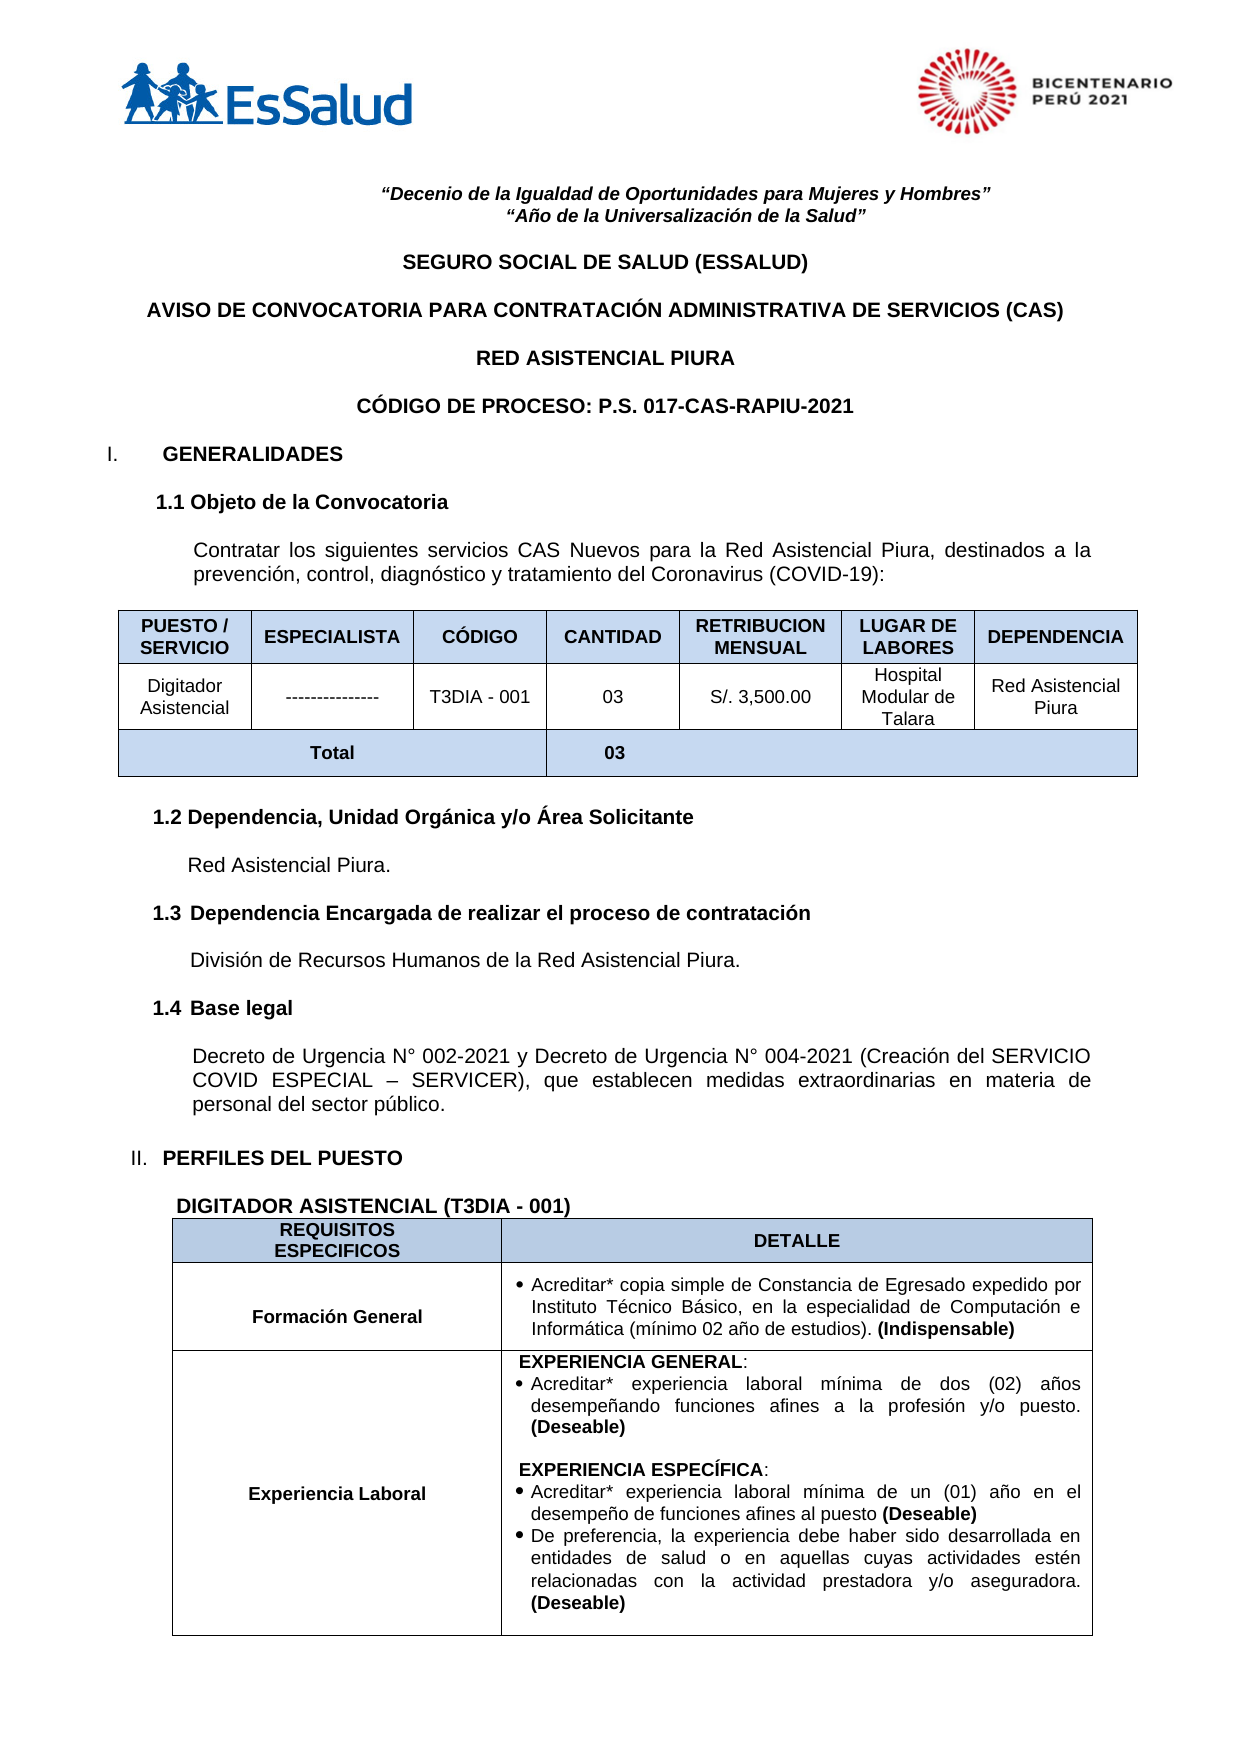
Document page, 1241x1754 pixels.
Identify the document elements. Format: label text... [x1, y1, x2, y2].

text Decreto de Urgencia N° 002-2021 y Decreto de Urgencia N° 004-2021 (Creación del SERVICIO COVID ESPECIAL – SERVICER), que establecen medidas extraordinarias en materia de personal del sector público. [192, 1044, 1092, 1116]
list PERFILES DEL PUESTO [148, 1146, 1092, 1170]
table_header CANTIDAD [547, 611, 679, 663]
table_cell Digitador Asistencial [119, 664, 251, 729]
table_cell Red Asistencial Piura [975, 664, 1137, 729]
table_header PUESTO / SERVICIO [119, 611, 251, 663]
table_cell 03 [547, 664, 679, 729]
text 1.2 Dependencia, Unidad Orgánica y/o Área Solicitante [118, 804, 1092, 828]
list GENERALIDADES [118, 442, 1092, 466]
table_cell --------------- [252, 664, 413, 729]
table_header REQUISITOS ESPECIFICOS [173, 1219, 501, 1262]
table_cell S/. 3,500.00 [680, 664, 841, 729]
text División de Recursos Humanos de la Red Asistencial Piura. [118, 948, 1092, 972]
picture [916, 13, 1174, 163]
table_cell Experiencia Laboral [173, 1351, 501, 1635]
table_header CÓDIGO [414, 611, 546, 663]
text CÓDIGO DE PROCESO: P.S. 017-CAS-RAPIU-2021 [118, 394, 1092, 418]
table_header LUGAR DE LABORES [842, 611, 974, 663]
list Dependencia Encargada de realizar el proceso de contratación [152, 900, 1092, 924]
table_cell Formación General [173, 1263, 501, 1350]
list Base legal [152, 996, 1092, 1020]
table_header DETALLE [502, 1219, 1092, 1262]
table_cell Total [119, 730, 546, 776]
text 1.1 Objeto de la Convocatoria [156, 490, 1092, 514]
table_header RETRIBUCION MENSUAL [680, 611, 841, 663]
text AVISO DE CONVOCATORIA PARA CONTRATACIÓN ADMINISTRATIVA DE SERVICIOS (CAS) [118, 298, 1092, 322]
table_cell Hospital Modular de Talara [842, 664, 974, 729]
table_header DEPENDENCIA [975, 611, 1137, 663]
text DIGITADOR ASISTENCIAL (T3DIA - 001) [159, 1194, 1092, 1218]
text Contratar los siguientes servicios CAS Nuevos para la Red Asistencial Piura, destinados a la prevención, control, diagnóstico y tratamiento del Coronavirus (COVID-19): [193, 538, 1092, 586]
text Red Asistencial Piura. [118, 852, 1092, 876]
picture [96, 31, 440, 155]
table_cell Acreditar* copia simple de Constancia de Egresado expedido por Instituto Técnico Básico, en la especialidad de Computación e Informática (mínimo 02 año de estudios). (Indispensable) [502, 1263, 1092, 1350]
text SEGURO SOCIAL DE SALUD (ESSALUD) [118, 250, 1092, 274]
table_header ESPECIALISTA [252, 611, 413, 663]
table_cell EXPERIENCIA GENERAL: Acreditar* experiencia laboral mínima de dos (02) años desempeñando funciones afines a la profesión y/o puesto. (Deseable) EXPERIENCIA ESPECÍFICA: Acreditar* experiencia laboral mínima de un (01) año en el desempeño de funciones afines al puesto (Deseable) De preferencia, la experiencia debe haber sido desarrollada en entidades de salud o en aquellas cuyas actividades estén relacionadas con la actividad prestadora y/o aseguradora. (Deseable) [502, 1351, 1092, 1635]
table_cell 03 [547, 730, 1137, 776]
table_cell T3DIA - 001 [414, 664, 546, 729]
text RED ASISTENCIAL PIURA [118, 346, 1092, 370]
